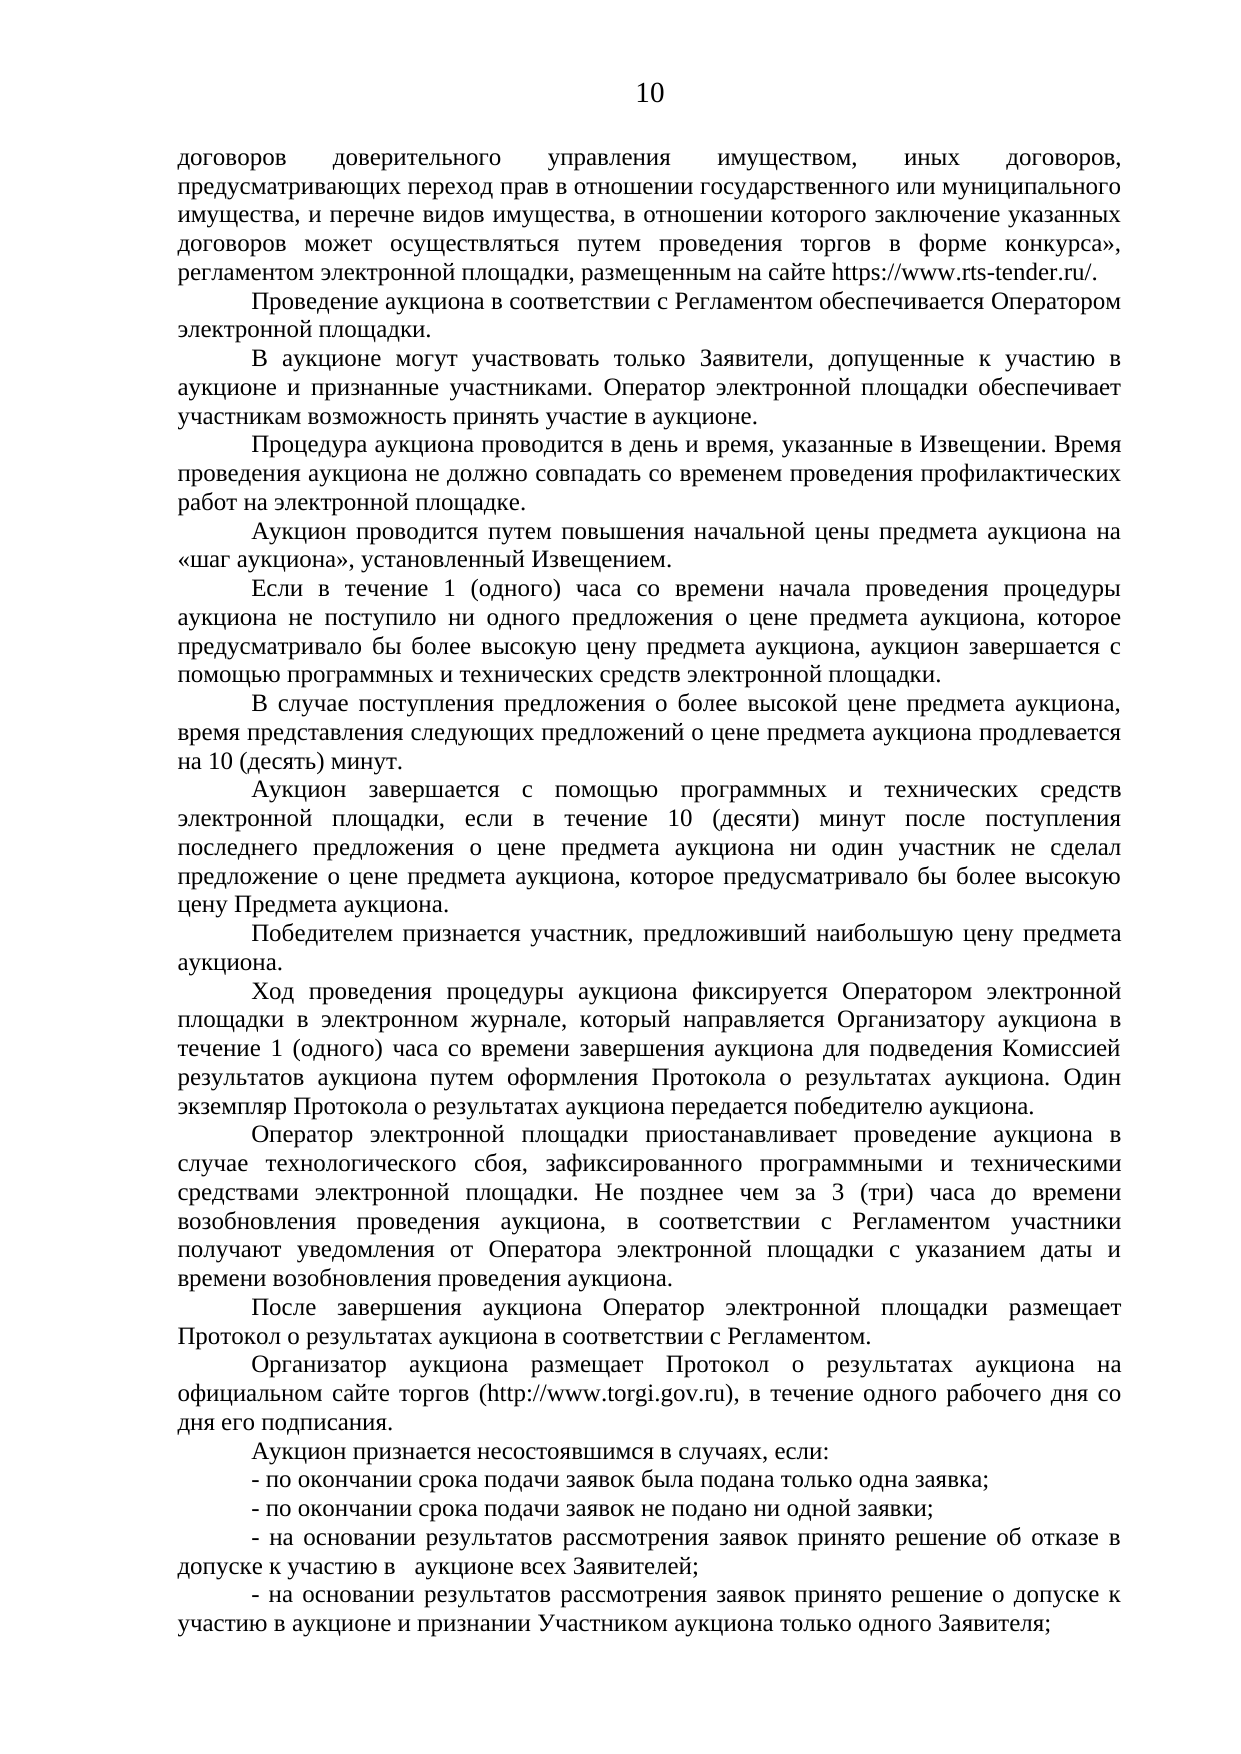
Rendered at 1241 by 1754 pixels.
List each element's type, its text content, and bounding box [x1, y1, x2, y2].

text Аукцион завершается с помощью программных и технических средств электронной площадки, если в течение 10 (десяти) минут после поступления последнего предложения о цене предмета аукциона ни один участник не сделал предложение о цене предмета аукциона, которое предусматривало бы более высокую цену Предмета аукциона. [177, 774, 1122, 918]
text В аукционе могут участвовать только Заявители, допущенные к участию в аукционе и признанные участниками. Оператор электронной площадки обеспечивает участникам возможность принять участие в аукционе. [177, 343, 1122, 429]
text - по окончании срока подачи заявок не подано ни одной заявки; [177, 1493, 1122, 1522]
text В случае поступления предложения о более высокой цене предмета аукциона, время представления следующих предложений о цене предмета аукциона продлевается на 10 (десять) минут. [177, 688, 1122, 774]
text Аукцион проводится путем повышения начальной цены предмета аукциона на «шаг аукциона», установленный Извещением. [177, 516, 1122, 573]
text Победителем признается участник, предложивший наибольшую цену предмета аукциона. [177, 918, 1122, 976]
text Организатор аукциона размещает Протокол о результатах аукциона на официальном сайте торгов (http://www.torgi.gov.ru), в течение одного рабочего дня со дня его подписания. [177, 1349, 1122, 1436]
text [177, 142, 1122, 286]
text После завершения аукциона Оператор электронной площадки размещает Протокол о результатах аукциона в соответствии с Регламентом. [177, 1292, 1122, 1349]
text - на основании результатов рассмотрения заявок принято решение об отказе в допуске к участию в аукционе всех Заявителей; [177, 1522, 1122, 1579]
text - на основании результатов рассмотрения заявок принято решение о допуске к участию в аукционе и признании Участником аукциона только одного Заявителя; [177, 1579, 1122, 1637]
text Оператор электронной площадки приостанавливает проведение аукциона в случае технологического сбоя, зафиксированного программными и техническими средствами электронной площадки. Не позднее чем за 3 (три) часа до времени возобновления проведения аукциона, в соответствии с Регламентом участники получают уведомления от Оператора электронной площадки с указанием даты и времени возобновления проведения аукциона. [177, 1119, 1122, 1292]
text Проведение аукциона в соответствии с Регламентом обеспечивается Оператором электронной площадки. [177, 286, 1122, 343]
text Если в течение 1 (одного) часа со времени начала проведения процедуры аукциона не поступило ни одного предложения о цене предмета аукциона, которое предусматривало бы более высокую цену предмета аукциона, аукцион завершается с помощью программных и технических средств электронной площадки. [177, 573, 1122, 688]
text Процедура аукциона проводится в день и время, указанные в Извещении. Время проведения аукциона не должно совпадать со временем проведения профилактических работ на электронной площадке. [177, 429, 1122, 516]
text - по окончании срока подачи заявок была подана только одна заявка; [177, 1464, 1122, 1493]
text Аукцион признается несостоявшимся в случаях, если: [177, 1436, 1122, 1464]
text Ход проведения процедуры аукциона фиксируется Оператором электронной площадки в электронном журнале, который направляется Организатору аукциона в течение 1 (одного) часа со времени завершения аукциона для подведения Комиссией результатов аукциона путем оформления Протокола о результатах аукциона. Один экземпляр Протокола о результатах аукциона передается победителю аукциона. [177, 976, 1122, 1119]
